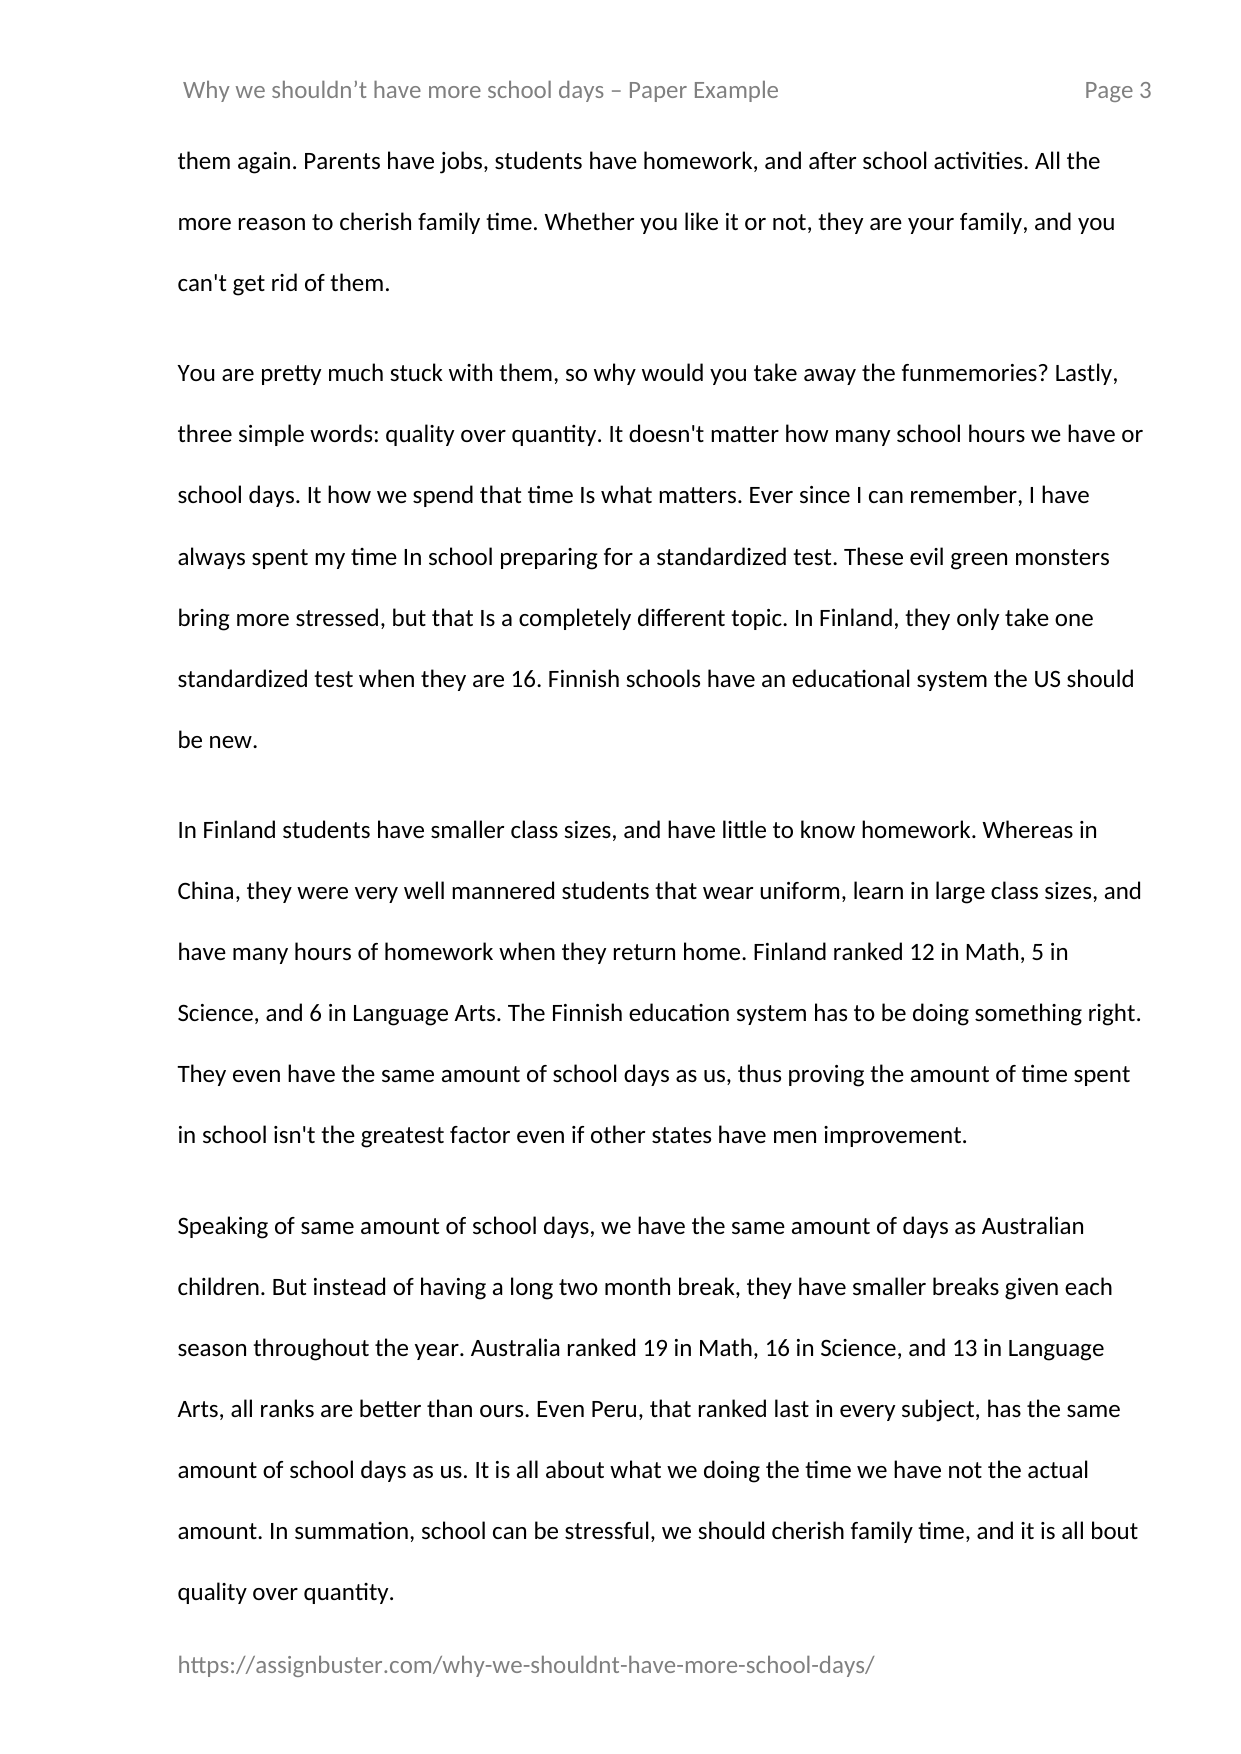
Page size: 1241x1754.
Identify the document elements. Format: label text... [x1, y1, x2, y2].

text You are pretty much stuck with them, so why would you take away the funmemories? Lastly, three simple words: quality over quantity. It doesn't matter how many school hours we have or school days. It how we spend that time Is what matters. Ever since I can remember, I have always spent my time In school preparing for a standardized test. These evil green monsters bring more stressed, but that Is a completely different topic. In Finland, they only take one standardized test when they are 16. Finnish schools have an educational system the US should be new. [177, 358, 1152, 754]
text In Finland students have smaller class sizes, and have little to know homework. Whereas in China, they were very well mannered students that wear uniform, learn in large class sizes, and have many hours of homework when they return home. Finland ranked 12 in Math, 5 in Science, and 6 in Language Arts. The Finnish education system has to be doing something right. They even have the same amount of school days as us, thus proving the amount of time spent in school isn't the greatest factor even if other states have men improvement. [177, 814, 1152, 1150]
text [177, 145, 1152, 298]
text Speaking of same amount of school days, we have the same amount of days as Australian children. But instead of having a long two month break, they have smaller breaks given each season throughout the year. Australia ranked 19 in Math, 16 in Science, and 13 in Language Arts, all ranks are better than ours. Even Peru, that ranked last in every subject, has the same amount of school days as us. It is all about what we doing the time we have not the actual amount. In summation, school can be stressful, we should cherish family time, and it is all bout quality over quantity. [177, 1210, 1152, 1607]
